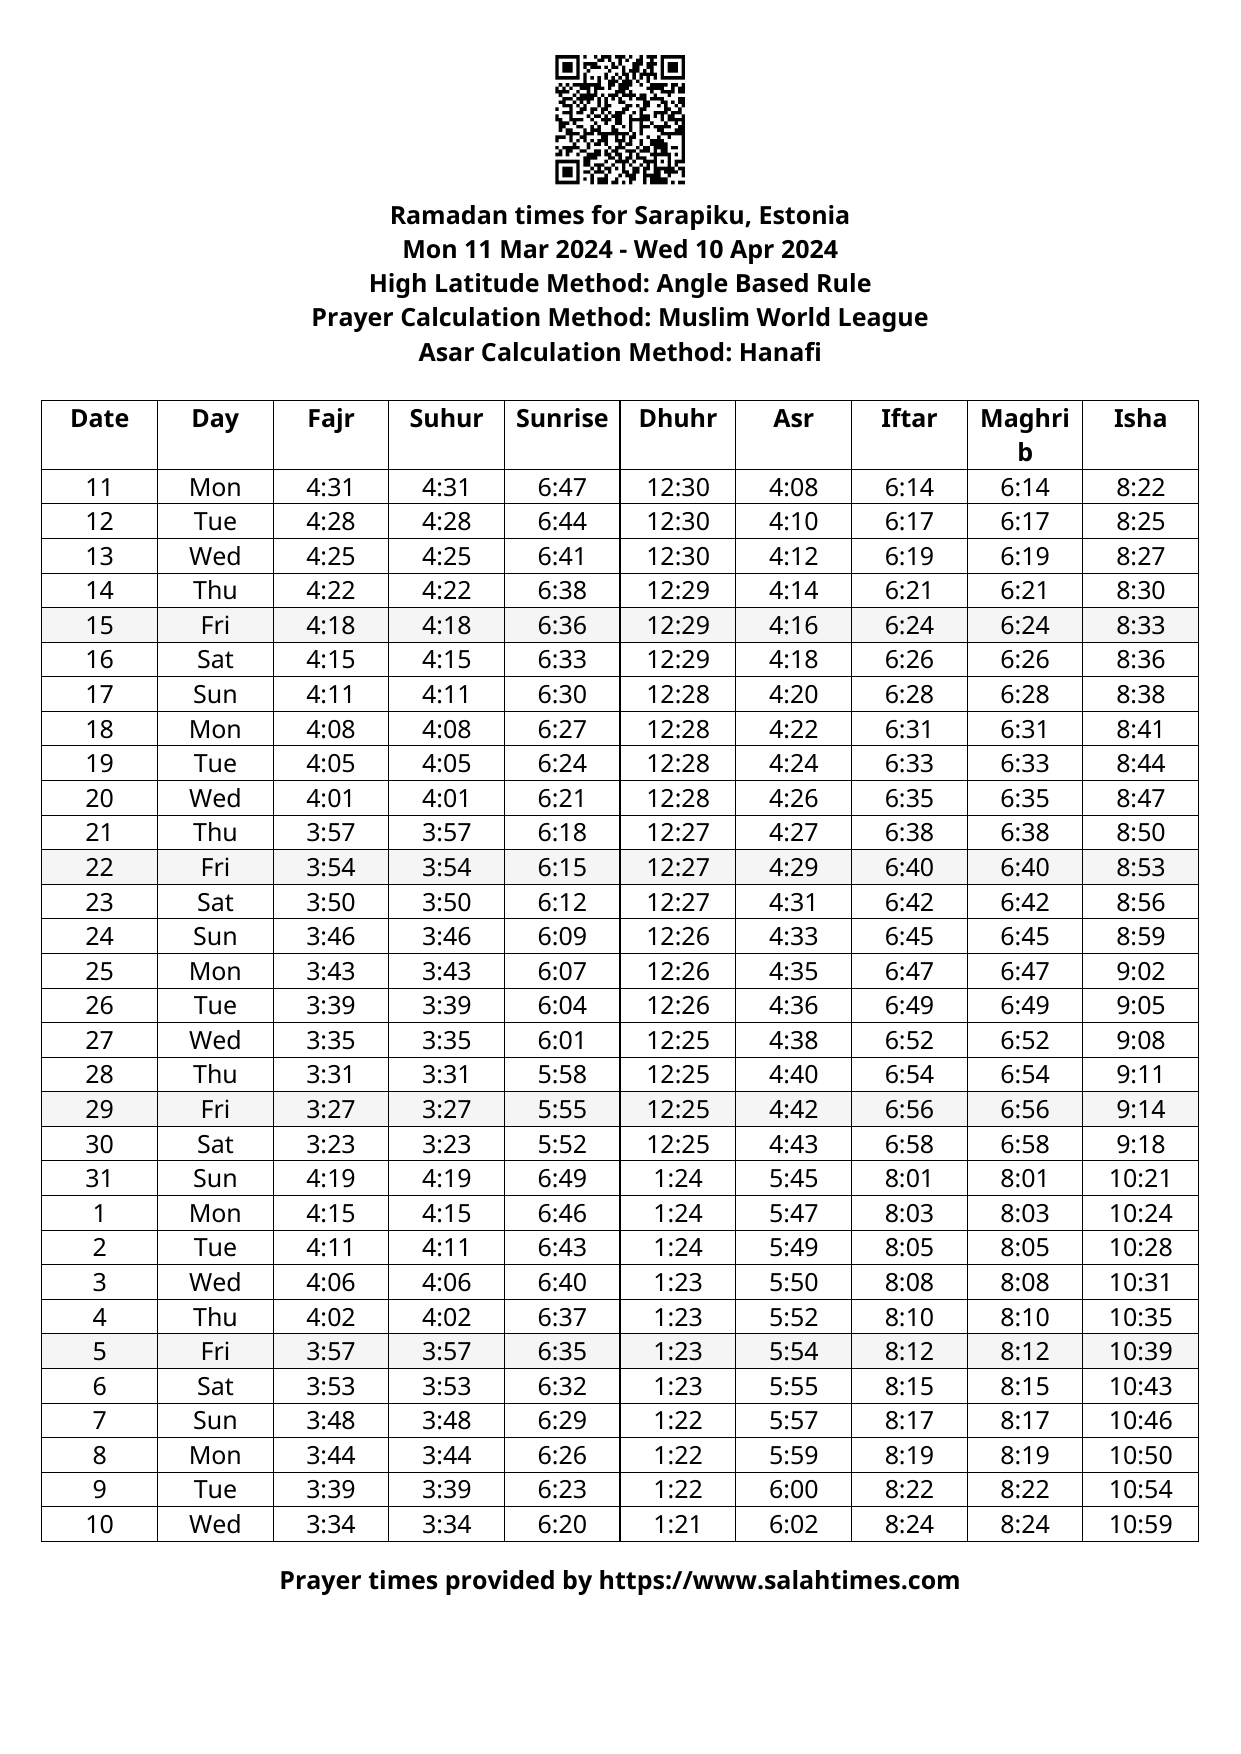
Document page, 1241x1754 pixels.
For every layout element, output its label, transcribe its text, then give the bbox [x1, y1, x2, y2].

table_cell 1:23 [621, 1265, 735, 1299]
table_cell Tue [158, 746, 273, 780]
table_cell 6:27 [505, 712, 619, 745]
table_cell 4:20 [736, 677, 851, 711]
table_cell 4:16 [736, 608, 851, 642]
picture [542, 41, 699, 198]
table_cell Wed [158, 539, 273, 572]
table_cell 4:26 [736, 781, 851, 814]
table_cell 4:02 [389, 1300, 504, 1333]
table_header Maghrib [968, 401, 1082, 469]
table_cell 5:45 [736, 1161, 851, 1195]
table_header Suhur [389, 401, 504, 469]
table_cell 8:19 [852, 1438, 967, 1472]
table_cell 4:19 [389, 1161, 504, 1195]
table_cell 29 [42, 1092, 157, 1126]
table_cell 4:14 [736, 574, 851, 607]
table_cell 6:14 [852, 470, 967, 503]
table_cell 18 [42, 712, 157, 745]
table_cell 3:57 [389, 816, 504, 849]
table_cell 4:10 [736, 504, 851, 538]
table_cell 6:38 [852, 816, 967, 849]
table_cell 6:52 [852, 1023, 967, 1057]
table_cell 1:23 [621, 1300, 735, 1333]
table_cell 6:04 [505, 989, 619, 1022]
table_cell 6:35 [968, 781, 1082, 814]
table_cell 3:50 [389, 885, 504, 918]
table_cell 8:24 [852, 1507, 967, 1541]
table_cell 5 [42, 1334, 157, 1368]
table_cell 4:08 [389, 712, 504, 745]
table_cell 5:54 [736, 1334, 851, 1368]
table_cell 12:25 [621, 1092, 735, 1126]
table_cell 3:35 [389, 1023, 504, 1057]
table_cell 6:14 [968, 470, 1082, 503]
table_cell 6:24 [968, 608, 1082, 642]
table_cell 6:43 [505, 1231, 619, 1264]
table_cell 8:50 [1083, 816, 1198, 849]
table_cell 3:48 [274, 1404, 388, 1437]
table_cell 4:22 [736, 712, 851, 745]
table_cell 21 [42, 816, 157, 849]
table_cell 12:29 [621, 643, 735, 676]
table_cell 5:55 [505, 1092, 619, 1126]
table_cell 6:32 [505, 1369, 619, 1402]
table_cell 3:35 [274, 1023, 388, 1057]
table_cell Sun [158, 1161, 273, 1195]
table_cell 8:08 [968, 1265, 1082, 1299]
table_cell 12:30 [621, 539, 735, 572]
table_cell 8:47 [1083, 781, 1198, 814]
table_cell 4:08 [274, 712, 388, 745]
table_cell 6:38 [505, 574, 619, 607]
table_cell 12 [42, 504, 157, 538]
table_cell Fri [158, 1092, 273, 1126]
text Prayer times provided by https://www.salahtimes.com [42, 1563, 1198, 1597]
table_cell 4:08 [736, 470, 851, 503]
table_cell 12:29 [621, 608, 735, 642]
table_cell 6:56 [852, 1092, 967, 1126]
table_cell 3:39 [274, 1473, 388, 1506]
table_cell 6:31 [968, 712, 1082, 745]
table_cell 8:15 [852, 1369, 967, 1402]
table_cell 4:01 [389, 781, 504, 814]
table_cell 6:37 [505, 1300, 619, 1333]
table_cell 11 [42, 470, 157, 503]
table_cell 12:27 [621, 885, 735, 918]
table_cell 8:24 [968, 1507, 1082, 1541]
table_cell 4:38 [736, 1023, 851, 1057]
table_header Dhuhr [621, 401, 735, 469]
table_cell 8:59 [1083, 919, 1198, 953]
table_cell 6:21 [852, 574, 967, 607]
table_cell 8:22 [852, 1473, 967, 1506]
table_cell 5:52 [505, 1127, 619, 1160]
table_cell Tue [158, 1473, 273, 1506]
table_cell 13 [42, 539, 157, 572]
table_cell Fri [158, 850, 273, 884]
table_cell 6:24 [852, 608, 967, 642]
table_cell 6:20 [505, 1507, 619, 1541]
table_cell 9 [42, 1473, 157, 1506]
table_cell 6:01 [505, 1023, 619, 1057]
text Mon 11 Mar 2024 - Wed 10 Apr 2024 [42, 232, 1198, 266]
table_cell Sun [158, 1404, 273, 1437]
table_cell 6:41 [505, 539, 619, 572]
table_cell 28 [42, 1058, 157, 1091]
table_cell Thu [158, 574, 273, 607]
table_cell 9:08 [1083, 1023, 1198, 1057]
table_cell 3:34 [389, 1507, 504, 1541]
table_cell Tue [158, 504, 273, 538]
table_cell 3:39 [389, 989, 504, 1022]
table_cell 4:05 [274, 746, 388, 780]
table_cell 12:25 [621, 1127, 735, 1160]
table_cell 10:31 [1083, 1265, 1198, 1299]
table_cell 4:31 [274, 470, 388, 503]
table_cell 8:03 [852, 1196, 967, 1229]
table_header Isha [1083, 401, 1198, 469]
table_cell 6:02 [736, 1507, 851, 1541]
table_header Asr [736, 401, 851, 469]
table_cell 8:25 [1083, 504, 1198, 538]
table_cell Sun [158, 919, 273, 953]
table_cell 3:39 [389, 1473, 504, 1506]
table_cell 5:47 [736, 1196, 851, 1229]
table_cell 6:47 [505, 470, 619, 503]
table_cell 6:19 [852, 539, 967, 572]
table_cell 4:24 [736, 746, 851, 780]
table_cell 6:54 [852, 1058, 967, 1091]
table_cell Mon [158, 470, 273, 503]
table_cell 3:34 [274, 1507, 388, 1541]
table_cell 4:06 [274, 1265, 388, 1299]
table_cell 5:49 [736, 1231, 851, 1264]
table_cell Mon [158, 954, 273, 987]
table_cell 6:49 [852, 989, 967, 1022]
table_cell 3:53 [274, 1369, 388, 1402]
table_cell 12:27 [621, 816, 735, 849]
table_cell Mon [158, 712, 273, 745]
table_cell 6:29 [505, 1404, 619, 1437]
table_cell 6:44 [505, 504, 619, 538]
table_cell 8:36 [1083, 643, 1198, 676]
table_cell 4:15 [274, 643, 388, 676]
table_cell Sun [158, 677, 273, 711]
table_cell 23 [42, 885, 157, 918]
table_cell 4:31 [736, 885, 851, 918]
table_cell 5:50 [736, 1265, 851, 1299]
table_cell 8:05 [968, 1231, 1082, 1264]
table_cell 8:08 [852, 1265, 967, 1299]
table_cell 4:33 [736, 919, 851, 953]
table_cell 3:54 [274, 850, 388, 884]
table_cell 12:28 [621, 677, 735, 711]
table_cell 6:17 [968, 504, 1082, 538]
table_cell 12:25 [621, 1023, 735, 1057]
table_cell 4:18 [736, 643, 851, 676]
table_cell 8 [42, 1438, 157, 1472]
table_cell 12:27 [621, 850, 735, 884]
table_cell 6:49 [505, 1161, 619, 1195]
table_cell 4:19 [274, 1161, 388, 1195]
table_cell 24 [42, 919, 157, 953]
table_cell 12:28 [621, 746, 735, 780]
table_cell 6:07 [505, 954, 619, 987]
table_cell 6:35 [852, 781, 967, 814]
table_cell 10:35 [1083, 1300, 1198, 1333]
table_cell 3:31 [389, 1058, 504, 1091]
table_cell 4:28 [389, 504, 504, 538]
table_cell 3:50 [274, 885, 388, 918]
table_cell 4:22 [274, 574, 388, 607]
table_cell 10:43 [1083, 1369, 1198, 1402]
table_cell 6:45 [968, 919, 1082, 953]
table_cell 12:26 [621, 954, 735, 987]
table_cell 6:36 [505, 608, 619, 642]
table_cell 4:11 [389, 1231, 504, 1264]
table_cell Mon [158, 1196, 273, 1229]
table_cell 1 [42, 1196, 157, 1229]
table_cell 6:15 [505, 850, 619, 884]
table_cell 14 [42, 574, 157, 607]
table_cell 8:05 [852, 1231, 967, 1264]
table_cell 9:05 [1083, 989, 1198, 1022]
table_cell 6:42 [968, 885, 1082, 918]
table_cell 4:27 [736, 816, 851, 849]
table_cell 6:26 [852, 643, 967, 676]
table_cell Wed [158, 1023, 273, 1057]
table_cell Tue [158, 1231, 273, 1264]
table_cell 7 [42, 1404, 157, 1437]
table_cell 10:39 [1083, 1334, 1198, 1368]
table_cell 8:53 [1083, 850, 1198, 884]
table_cell 15 [42, 608, 157, 642]
table_cell 10:24 [1083, 1196, 1198, 1229]
table_cell 8:44 [1083, 746, 1198, 780]
table_cell 8:01 [968, 1161, 1082, 1195]
table_cell 3:44 [274, 1438, 388, 1472]
table_cell 9:02 [1083, 954, 1198, 987]
table_cell 3:46 [274, 919, 388, 953]
table_cell 6:17 [852, 504, 967, 538]
table_cell 4:36 [736, 989, 851, 1022]
table_cell 6:26 [968, 643, 1082, 676]
table_cell Wed [158, 1507, 273, 1541]
table_cell 6:23 [505, 1473, 619, 1506]
table_cell 6:26 [505, 1438, 619, 1472]
table_cell 6:33 [505, 643, 619, 676]
table_cell 6:28 [968, 677, 1082, 711]
table_cell 12:29 [621, 574, 735, 607]
table_cell 4:12 [736, 539, 851, 572]
table_cell 4:15 [274, 1196, 388, 1229]
table_cell 4 [42, 1300, 157, 1333]
table_cell 16 [42, 643, 157, 676]
table_cell 6:19 [968, 539, 1082, 572]
text Ramadan times for Sarapiku, Estonia [42, 198, 1198, 232]
table_cell 4:15 [389, 643, 504, 676]
table_cell Wed [158, 781, 273, 814]
table_cell 22 [42, 850, 157, 884]
table_cell 5:52 [736, 1300, 851, 1333]
table_cell 4:05 [389, 746, 504, 780]
table_cell 3:23 [389, 1127, 504, 1160]
table_cell 8:38 [1083, 677, 1198, 711]
table_cell 8:56 [1083, 885, 1198, 918]
table_cell 4:40 [736, 1058, 851, 1091]
table_cell 12:30 [621, 470, 735, 503]
table_cell 3:31 [274, 1058, 388, 1091]
table_cell 4:06 [389, 1265, 504, 1299]
table_cell 8:10 [968, 1300, 1082, 1333]
table_cell 3:23 [274, 1127, 388, 1160]
table_cell 31 [42, 1161, 157, 1195]
table_cell Wed [158, 1265, 273, 1299]
table_cell 3:57 [274, 816, 388, 849]
table_cell 6:24 [505, 746, 619, 780]
table_cell 9:18 [1083, 1127, 1198, 1160]
table_header Fajr [274, 401, 388, 469]
table_cell Thu [158, 816, 273, 849]
table_cell 8:19 [968, 1438, 1082, 1472]
table_cell 6:47 [968, 954, 1082, 987]
table_cell 27 [42, 1023, 157, 1057]
table_cell 6:58 [968, 1127, 1082, 1160]
table_cell 3:54 [389, 850, 504, 884]
table_cell 8:12 [968, 1334, 1082, 1368]
table_cell 4:29 [736, 850, 851, 884]
table_cell 4:11 [274, 677, 388, 711]
table_cell Sat [158, 1369, 273, 1402]
text High Latitude Method: Angle Based Rule [42, 266, 1198, 300]
table_cell Fri [158, 1334, 273, 1368]
table_cell 3:39 [274, 989, 388, 1022]
table_cell 8:03 [968, 1196, 1082, 1229]
table_cell 4:31 [389, 470, 504, 503]
table_cell 3 [42, 1265, 157, 1299]
table_cell 6:45 [852, 919, 967, 953]
table_cell 8:01 [852, 1161, 967, 1195]
table_cell Thu [158, 1058, 273, 1091]
table_cell 4:35 [736, 954, 851, 987]
table_cell 4:18 [274, 608, 388, 642]
table_cell 1:22 [621, 1438, 735, 1472]
table_cell 6:28 [852, 677, 967, 711]
table_cell 5:58 [505, 1058, 619, 1091]
table_cell 1:23 [621, 1369, 735, 1402]
table_cell 10:59 [1083, 1507, 1198, 1541]
table_cell 6:09 [505, 919, 619, 953]
table_cell 12:28 [621, 781, 735, 814]
table_cell 4:22 [389, 574, 504, 607]
table_cell 1:21 [621, 1507, 735, 1541]
table_cell 26 [42, 989, 157, 1022]
table_cell 6:54 [968, 1058, 1082, 1091]
table_cell 8:17 [968, 1404, 1082, 1437]
table_header Date [42, 401, 157, 469]
table_cell 8:30 [1083, 574, 1198, 607]
table_cell 8:33 [1083, 608, 1198, 642]
table_cell 6:47 [852, 954, 967, 987]
table_cell 6:00 [736, 1473, 851, 1506]
table_cell 1:24 [621, 1231, 735, 1264]
text Asar Calculation Method: Hanafi [42, 334, 1198, 368]
table_cell 6:12 [505, 885, 619, 918]
table_cell 6:40 [968, 850, 1082, 884]
table_cell 8:41 [1083, 712, 1198, 745]
table_cell Fri [158, 608, 273, 642]
table_cell 6:49 [968, 989, 1082, 1022]
table_cell 3:27 [274, 1092, 388, 1126]
table_cell 6:18 [505, 816, 619, 849]
table_cell 8:22 [1083, 470, 1198, 503]
table_cell 4:11 [389, 677, 504, 711]
table_cell Sat [158, 1127, 273, 1160]
table_cell 8:10 [852, 1300, 967, 1333]
table_cell 9:14 [1083, 1092, 1198, 1126]
table_cell 8:27 [1083, 539, 1198, 572]
table_cell 4:02 [274, 1300, 388, 1333]
table_cell Thu [158, 1300, 273, 1333]
table_cell 5:57 [736, 1404, 851, 1437]
table_cell 17 [42, 677, 157, 711]
table_cell 6:58 [852, 1127, 967, 1160]
table_cell 4:15 [389, 1196, 504, 1229]
table_cell 12:26 [621, 919, 735, 953]
table_cell 3:27 [389, 1092, 504, 1126]
table_cell Sat [158, 885, 273, 918]
table_cell 6:31 [852, 712, 967, 745]
table_cell 6:21 [968, 574, 1082, 607]
table_cell 30 [42, 1127, 157, 1160]
table_cell 6:21 [505, 781, 619, 814]
table_cell Sat [158, 643, 273, 676]
table_cell 6 [42, 1369, 157, 1402]
table_cell 1:22 [621, 1473, 735, 1506]
table_cell 3:46 [389, 919, 504, 953]
table_cell 3:57 [389, 1334, 504, 1368]
table_cell 6:35 [505, 1334, 619, 1368]
table_cell 6:33 [968, 746, 1082, 780]
table_cell 1:24 [621, 1161, 735, 1195]
table_header Sunrise [505, 401, 619, 469]
table_cell 6:52 [968, 1023, 1082, 1057]
table_cell 10:21 [1083, 1161, 1198, 1195]
table_cell 20 [42, 781, 157, 814]
table_cell 3:43 [274, 954, 388, 987]
table_cell 9:11 [1083, 1058, 1198, 1091]
table_cell 6:46 [505, 1196, 619, 1229]
table_cell 4:25 [389, 539, 504, 572]
table_cell 8:17 [852, 1404, 967, 1437]
table_cell 8:15 [968, 1369, 1082, 1402]
table_cell 4:43 [736, 1127, 851, 1160]
table_cell 10 [42, 1507, 157, 1541]
table_cell 4:18 [389, 608, 504, 642]
table_cell 3:43 [389, 954, 504, 987]
table_cell 6:30 [505, 677, 619, 711]
table_cell 3:44 [389, 1438, 504, 1472]
table_cell 3:53 [389, 1369, 504, 1402]
table_cell 19 [42, 746, 157, 780]
text Prayer Calculation Method: Muslim World League [42, 300, 1198, 334]
table_cell 6:38 [968, 816, 1082, 849]
table_cell 4:01 [274, 781, 388, 814]
table_cell 6:33 [852, 746, 967, 780]
table_cell 6:40 [852, 850, 967, 884]
table_cell 10:50 [1083, 1438, 1198, 1472]
table_cell 1:23 [621, 1334, 735, 1368]
table_cell 8:22 [968, 1473, 1082, 1506]
table_cell 2 [42, 1231, 157, 1264]
table_cell 4:25 [274, 539, 388, 572]
table_cell 12:25 [621, 1058, 735, 1091]
table_cell 1:22 [621, 1404, 735, 1437]
table_header Iftar [852, 401, 967, 469]
table_cell 8:12 [852, 1334, 967, 1368]
table_cell 5:59 [736, 1438, 851, 1472]
table_cell 1:24 [621, 1196, 735, 1229]
table_cell 4:28 [274, 504, 388, 538]
table_cell 10:54 [1083, 1473, 1198, 1506]
table_cell 25 [42, 954, 157, 987]
table_cell 6:42 [852, 885, 967, 918]
table_cell 6:40 [505, 1265, 619, 1299]
table_header Day [158, 401, 273, 469]
table_cell 3:48 [389, 1404, 504, 1437]
table_cell 6:56 [968, 1092, 1082, 1126]
table_cell 12:26 [621, 989, 735, 1022]
table_cell Mon [158, 1438, 273, 1472]
table_cell Tue [158, 989, 273, 1022]
table_cell 10:46 [1083, 1404, 1198, 1437]
table_cell 3:57 [274, 1334, 388, 1368]
table_cell 5:55 [736, 1369, 851, 1402]
table_cell 10:28 [1083, 1231, 1198, 1264]
table_cell 12:30 [621, 504, 735, 538]
table_cell 4:11 [274, 1231, 388, 1264]
table_cell 4:42 [736, 1092, 851, 1126]
table_cell 12:28 [621, 712, 735, 745]
